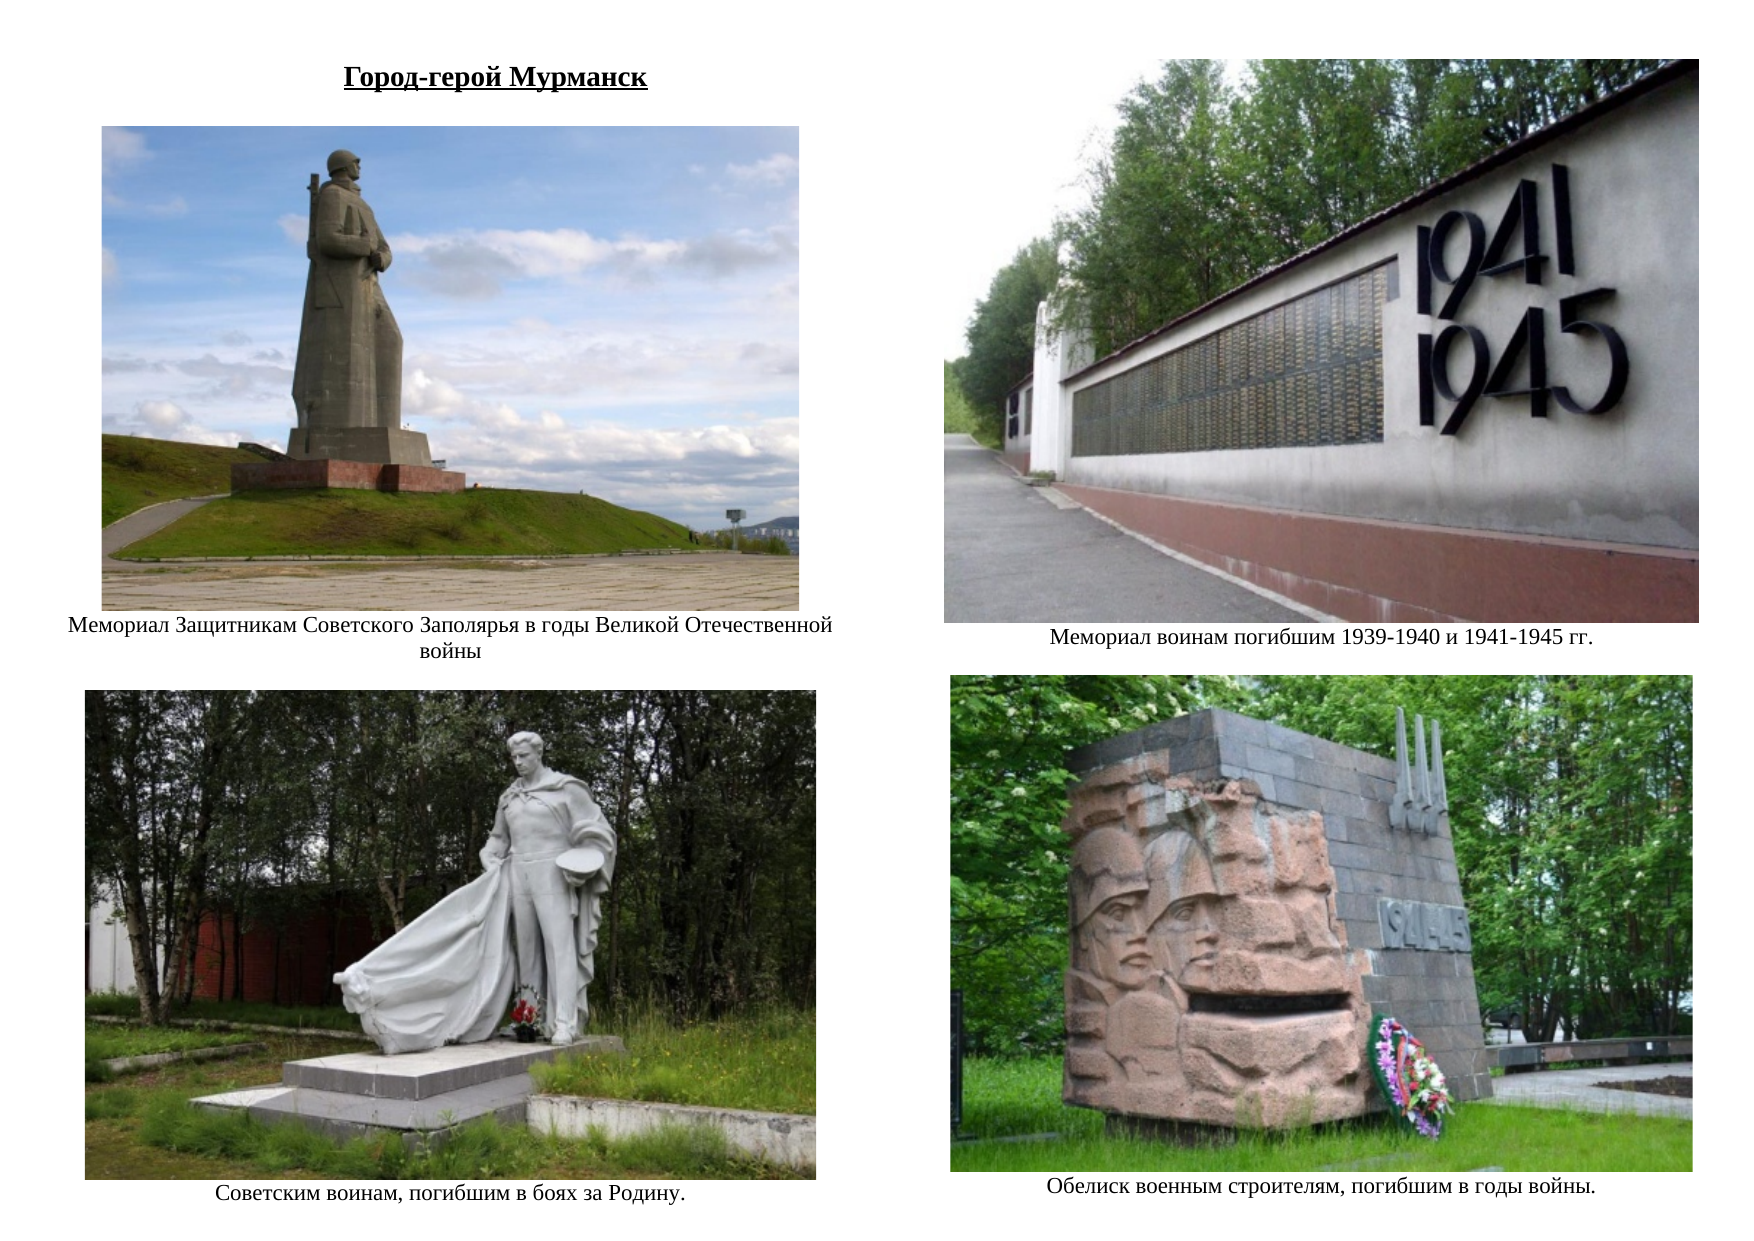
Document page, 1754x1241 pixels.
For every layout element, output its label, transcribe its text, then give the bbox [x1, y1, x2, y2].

text Обелиск военным строителям, погибшим в годы войны. [915, 1172, 1728, 1198]
picture [101, 126, 800, 611]
text Город-герой Мурманск [44, 59, 856, 93]
picture [84, 690, 817, 1180]
picture [950, 675, 1693, 1172]
picture [944, 59, 1699, 623]
text Мемориал Защитникам Советского Заполярья в годы Великой Отечественной войны [44, 611, 856, 664]
text Мемориал воинам погибшим 1939-1940 и 1941-1945 гг. [915, 623, 1728, 649]
text Советским воинам, погибшим в боях за Родину. [44, 1179, 856, 1206]
